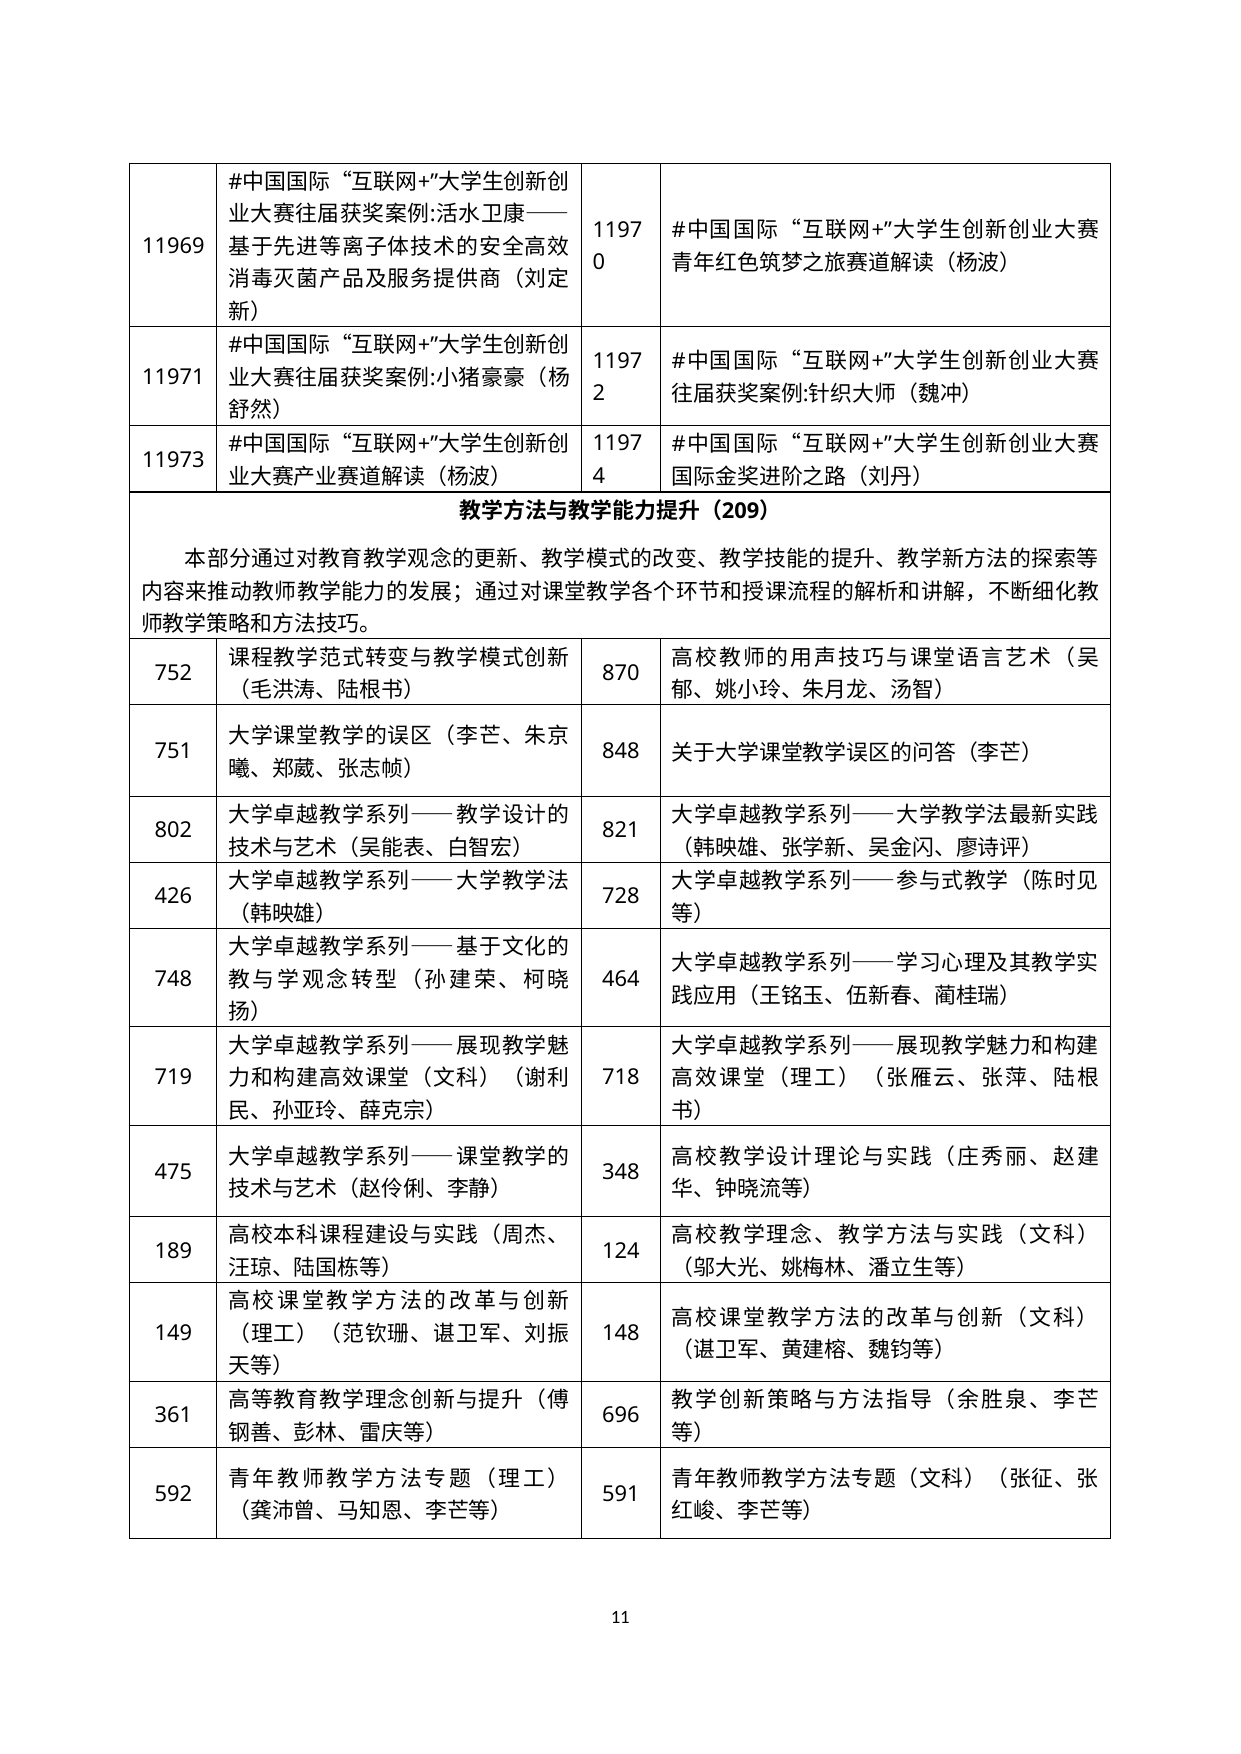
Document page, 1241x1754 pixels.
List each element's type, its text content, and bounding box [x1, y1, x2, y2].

table_cell 大学卓越教学系列——参与式教学（陈时见等） [661, 863, 1110, 928]
table_cell 青年教师教学方法专题（理工）（龚沛曾、马知恩、李芒等） [217, 1448, 581, 1538]
table_cell #中国国际“互联网+”大学生创新创业大赛往届获奖案例:活水卫康——基于先进等离子体技术的安全高效消毒灭菌产品及服务提供商（刘定新） [217, 164, 581, 326]
table_cell #中国国际“互联网+”大学生创新创业大赛产业赛道解读（杨波） [217, 426, 581, 491]
table_cell 11969 [130, 164, 216, 326]
table_cell 592 [130, 1448, 216, 1538]
table_cell 728 [582, 863, 660, 928]
table_cell 802 [130, 797, 216, 862]
table_cell 870 [582, 639, 660, 704]
table_cell 大学卓越教学系列——大学教学法最新实践（韩映雄、张学新、吴金闪、廖诗评） [661, 797, 1110, 862]
table_cell 大学卓越教学系列——大学教学法（韩映雄） [217, 863, 581, 928]
table_cell 教学创新策略与方法指导（余胜泉、李芒等） [661, 1382, 1110, 1447]
table_cell 11973 [130, 426, 216, 491]
table_cell 11971 [130, 327, 216, 424]
table_cell 大学卓越教学系列——基于文化的教与学观念转型（孙建荣、柯晓扬） [217, 929, 581, 1026]
table_cell 教学方法与教学能力提升（209） 本部分通过对教育教学观念的更新、教学模式的改变、教学技能的提升、教学新方法的探索等内容来推动教师教学能力的发展；通过对课堂教学各个环节和授课流程的解析和讲解，不断细化教师教学策略和方法技巧。 [130, 493, 1110, 638]
table_cell 11974 [582, 426, 660, 491]
table_cell 719 [130, 1027, 216, 1125]
table_cell 高校课堂教学方法的改革与创新（理工）（范钦珊、谌卫军、刘振天等） [217, 1283, 581, 1381]
table_cell 148 [582, 1283, 660, 1381]
table_cell 189 [130, 1217, 216, 1282]
table_cell 748 [130, 929, 216, 1026]
table_cell 大学卓越教学系列——课堂教学的技术与艺术（赵伶俐、李静） [217, 1126, 581, 1216]
table_cell 464 [582, 929, 660, 1026]
table_cell 475 [130, 1126, 216, 1216]
table_cell 426 [130, 863, 216, 928]
table_cell 青年教师教学方法专题（文科）（张征、张红峻、李芒等） [661, 1448, 1110, 1538]
table_cell 11970 [582, 164, 660, 326]
table_cell 848 [582, 705, 660, 796]
table_cell 821 [582, 797, 660, 862]
table_cell 751 [130, 705, 216, 796]
table_cell 11972 [582, 327, 660, 424]
table_cell 关于大学课堂教学误区的问答（李芒） [661, 705, 1110, 796]
table_cell 大学卓越教学系列——学习心理及其教学实践应用（王铭玉、伍新春、蔺桂瑞） [661, 929, 1110, 1026]
table_cell 大学课堂教学的误区（李芒、朱京曦、郑葳、张志帧） [217, 705, 581, 796]
table_cell 大学卓越教学系列——展现教学魅力和构建高效课堂（文科）（谢利民、孙亚玲、薛克宗） [217, 1027, 581, 1125]
table_cell 361 [130, 1382, 216, 1447]
table_cell 149 [130, 1283, 216, 1381]
table_cell 高校课堂教学方法的改革与创新（文科）（谌卫军、黄建榕、魏钧等） [661, 1283, 1110, 1381]
table_cell 124 [582, 1217, 660, 1282]
table_cell 高校教学设计理论与实践（庄秀丽、赵建华、钟晓流等） [661, 1126, 1110, 1216]
table_cell 高校教师的用声技巧与课堂语言艺术（吴郁、姚小玲、朱月龙、汤智） [661, 639, 1110, 704]
table_cell 752 [130, 639, 216, 704]
table_cell 348 [582, 1126, 660, 1216]
table_cell #中国国际“互联网+”大学生创新创业大赛往届获奖案例:小猪豪豪（杨舒然） [217, 327, 581, 424]
table_cell 696 [582, 1382, 660, 1447]
table_cell 课程教学范式转变与教学模式创新（毛洪涛、陆根书） [217, 639, 581, 704]
table_cell #中国国际“互联网+”大学生创新创业大赛往届获奖案例:针织大师（魏冲） [661, 327, 1110, 424]
table_cell 高校教学理念、教学方法与实践（文科）（邬大光、姚梅林、潘立生等） [661, 1217, 1110, 1282]
table_cell 大学卓越教学系列——教学设计的技术与艺术（吴能表、白智宏） [217, 797, 581, 862]
table_cell #中国国际“互联网+”大学生创新创业大赛国际金奖进阶之路（刘丹） [661, 426, 1110, 491]
table_cell 718 [582, 1027, 660, 1125]
table_cell 高等教育教学理念创新与提升（傅钢善、彭林、雷庆等） [217, 1382, 581, 1447]
table_cell 大学卓越教学系列——展现教学魅力和构建高效课堂（理工）（张雁云、张萍、陆根书） [661, 1027, 1110, 1125]
table_cell 591 [582, 1448, 660, 1538]
table_cell 高校本科课程建设与实践（周杰、汪琼、陆国栋等） [217, 1217, 581, 1282]
table_cell #中国国际“互联网+”大学生创新创业大赛青年红色筑梦之旅赛道解读（杨波） [661, 164, 1110, 326]
